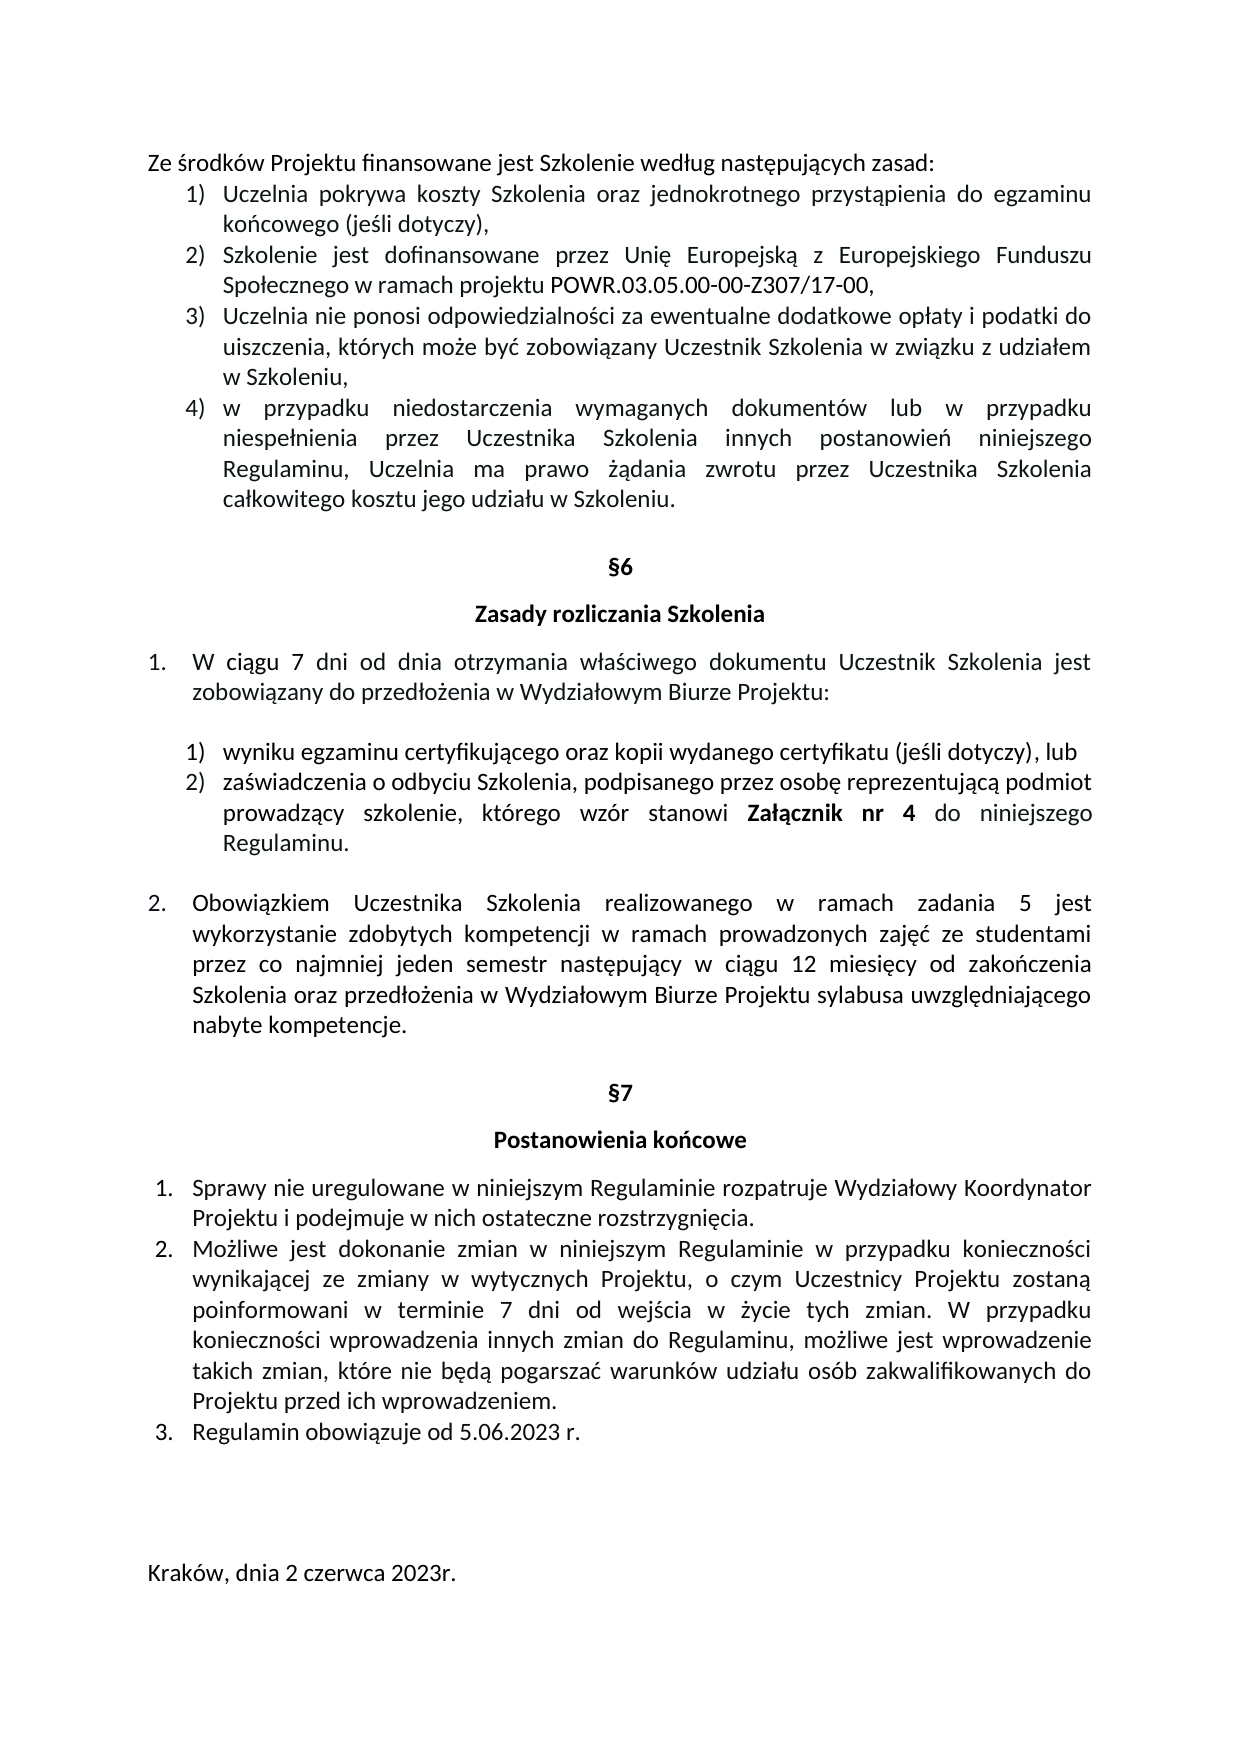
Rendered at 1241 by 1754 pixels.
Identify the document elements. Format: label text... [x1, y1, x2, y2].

list W ciągu 7 dni od dnia otrzymania właściwego dokumentu Uczestnik Szkolenia jest zobowiązany do przedłożenia w Wydziałowym Biurze Projektu: [148, 646, 1093, 707]
list Regulamin obowiązuje od 5.06.2023 r. [154, 1416, 1093, 1446]
list zaświadczenia o odbyciu Szkolenia, podpisanego przez osobę reprezentującą podmiot prowadzący szkolenie, którego wzór stanowi Załącznik nr 4 do niniejszego Regulaminu. [185, 766, 1093, 858]
list Szkolenie jest dofinansowane przez Unię Europejską z Europejskiego Funduszu Społecznego w ramach projektu POWR.03.05.00-00-Z307/17-00, [185, 239, 1093, 300]
text §7 [148, 1077, 1093, 1108]
list Uczelnia nie ponosi odpowiedzialności za ewentualne dodatkowe opłaty i podatki do uiszczenia, których może być zobowiązany Uczestnik Szkolenia w związku z udziałem w Szkoleniu, [185, 300, 1093, 392]
text §6 [148, 551, 1093, 582]
list w przypadku niedostarczenia wymaganych dokumentów lub w przypadku niespełnienia przez Uczestnika Szkolenia innych postanowień niniejszego Regulaminu, Uczelnia ma prawo żądania zwrotu przez Uczestnika Szkolenia całkowitego kosztu jego udziału w Szkoleniu. [185, 392, 1093, 514]
list Uczelnia pokrywa koszty Szkolenia oraz jednokrotnego przystąpienia do egzaminu końcowego (jeśli dotyczy), [185, 178, 1093, 239]
text Zasady rozliczania Szkolenia [148, 598, 1093, 629]
list Obowiązkiem Uczestnika Szkolenia realizowanego w ramach zadania 5 jest wykorzystanie zdobytych kompetencji w ramach prowadzonych zajęć ze studentami przez co najmniej jeden semestr następujący w ciągu 12 miesięcy od zakończenia Szkolenia oraz przedłożenia w Wydziałowym Biurze Projektu sylabusa uwzględniającego nabyte kompetencje. [148, 887, 1093, 1040]
list wyniku egzaminu certyfikującego oraz kopii wydanego certyfikatu (jeśli dotyczy), lub [185, 736, 1093, 766]
text Ze środków Projektu finansowane jest Szkolenie według następujących zasad: [148, 148, 1093, 178]
text Kraków, dnia 2 czerwca 2023r. [148, 1557, 1093, 1588]
list Możliwe jest dokonanie zmian w niniejszym Regulaminie w przypadku konieczności wynikającej ze zmiany w wytycznych Projektu, o czym Uczestnicy Projektu zostaną poinformowani w terminie 7 dni od wejścia w życie tych zmian. W przypadku konieczności wprowadzenia innych zmian do Regulaminu, możliwe jest wprowadzenie takich zmian, które nie będą pogarszać warunków udziału osób zakwalifikowanych do Projektu przed ich wprowadzeniem. [154, 1233, 1093, 1416]
text Postanowienia końcowe [148, 1124, 1093, 1155]
list Sprawy nie uregulowane w niniejszym Regulaminie rozpatruje Wydziałowy Koordynator Projektu i podejmuje w nich ostateczne rozstrzygnięcia. [154, 1172, 1093, 1233]
